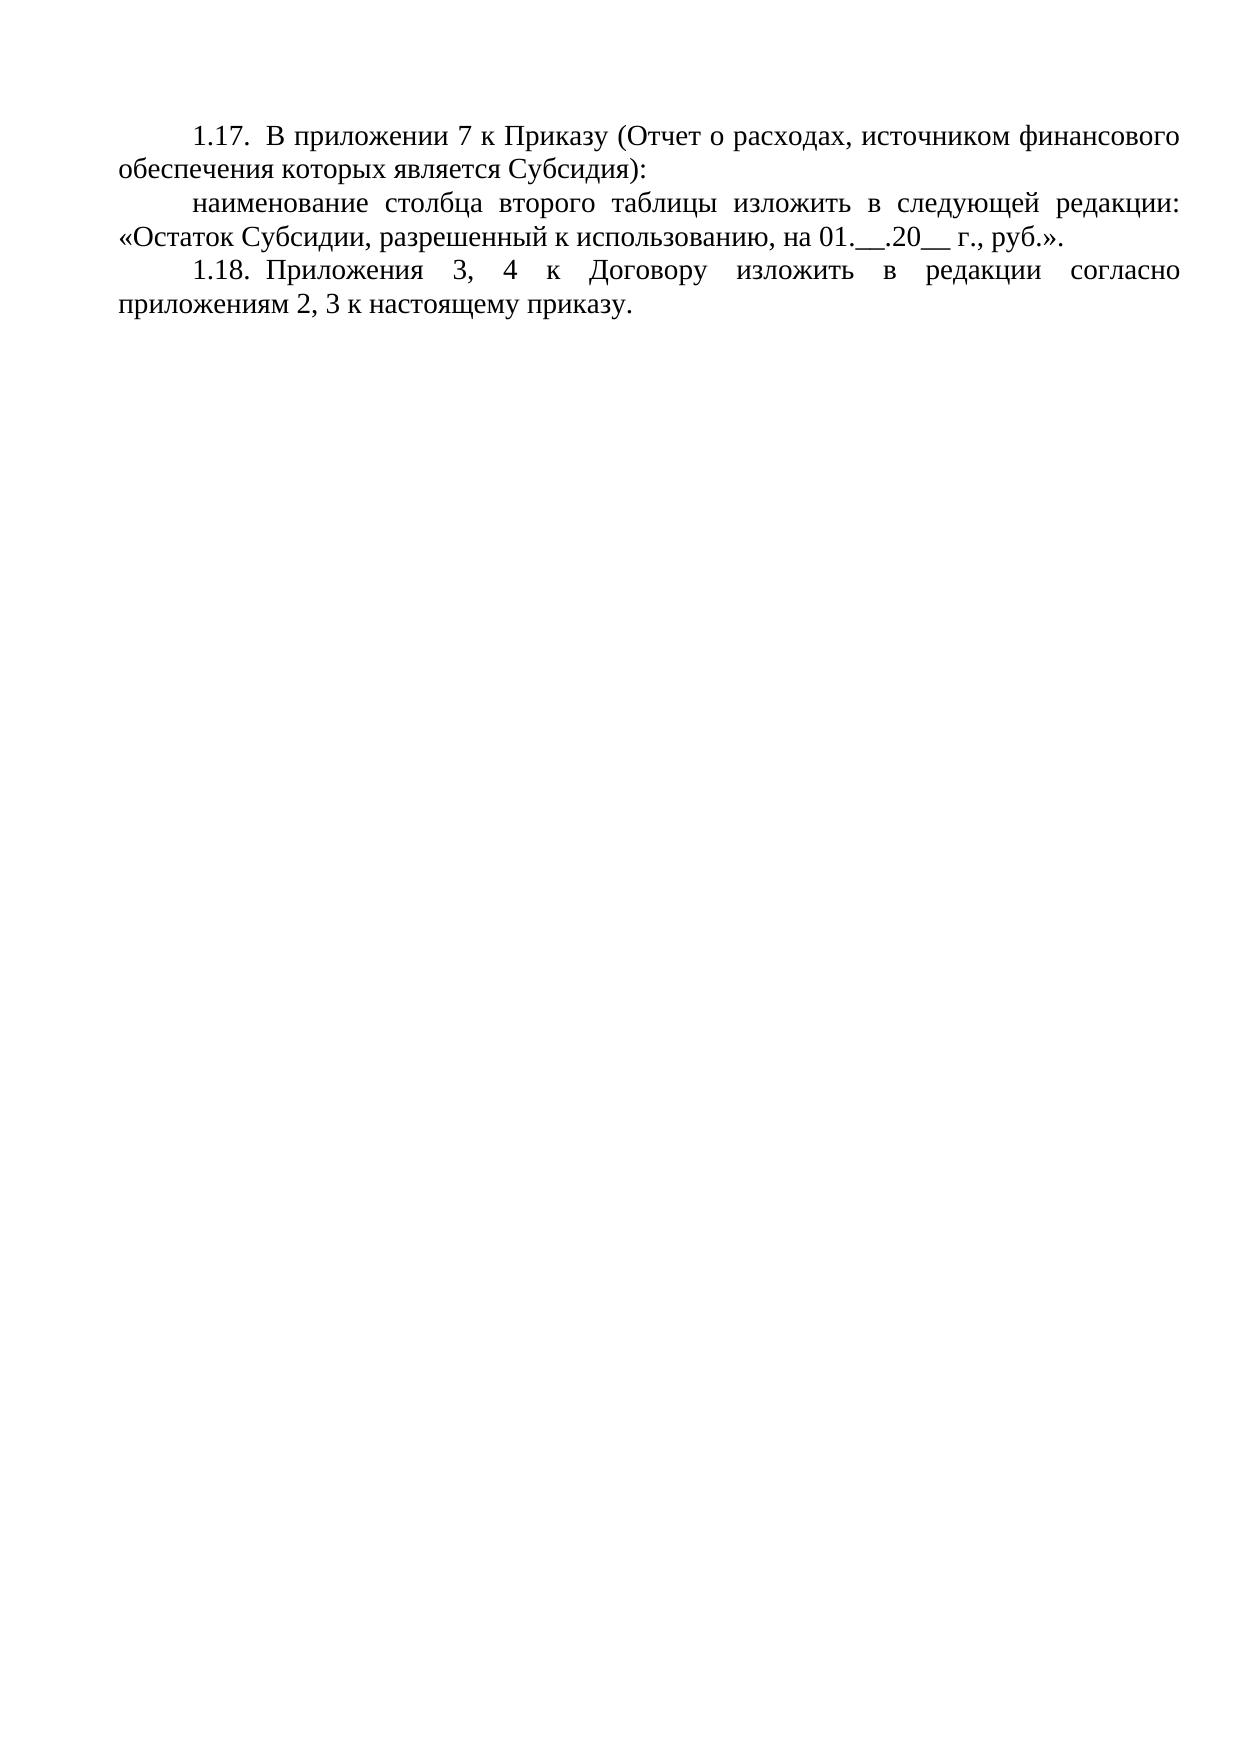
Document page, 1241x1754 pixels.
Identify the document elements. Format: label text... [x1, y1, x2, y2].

list наименование столбца второго таблицы изложить в следующей редакции: «Остаток Субсидии, разрешенный к использованию, на 01.__.20__ г., руб.». [118, 185, 1181, 252]
list Приложения 3, 4 к Договору изложить в редакции согласно приложениям 2, 3 к настоящему приказу. [118, 252, 1181, 319]
list В приложении 7 к Приказу (Отчет о расходах, источником финансового обеспечения которых является Субсидия): [118, 118, 1181, 185]
